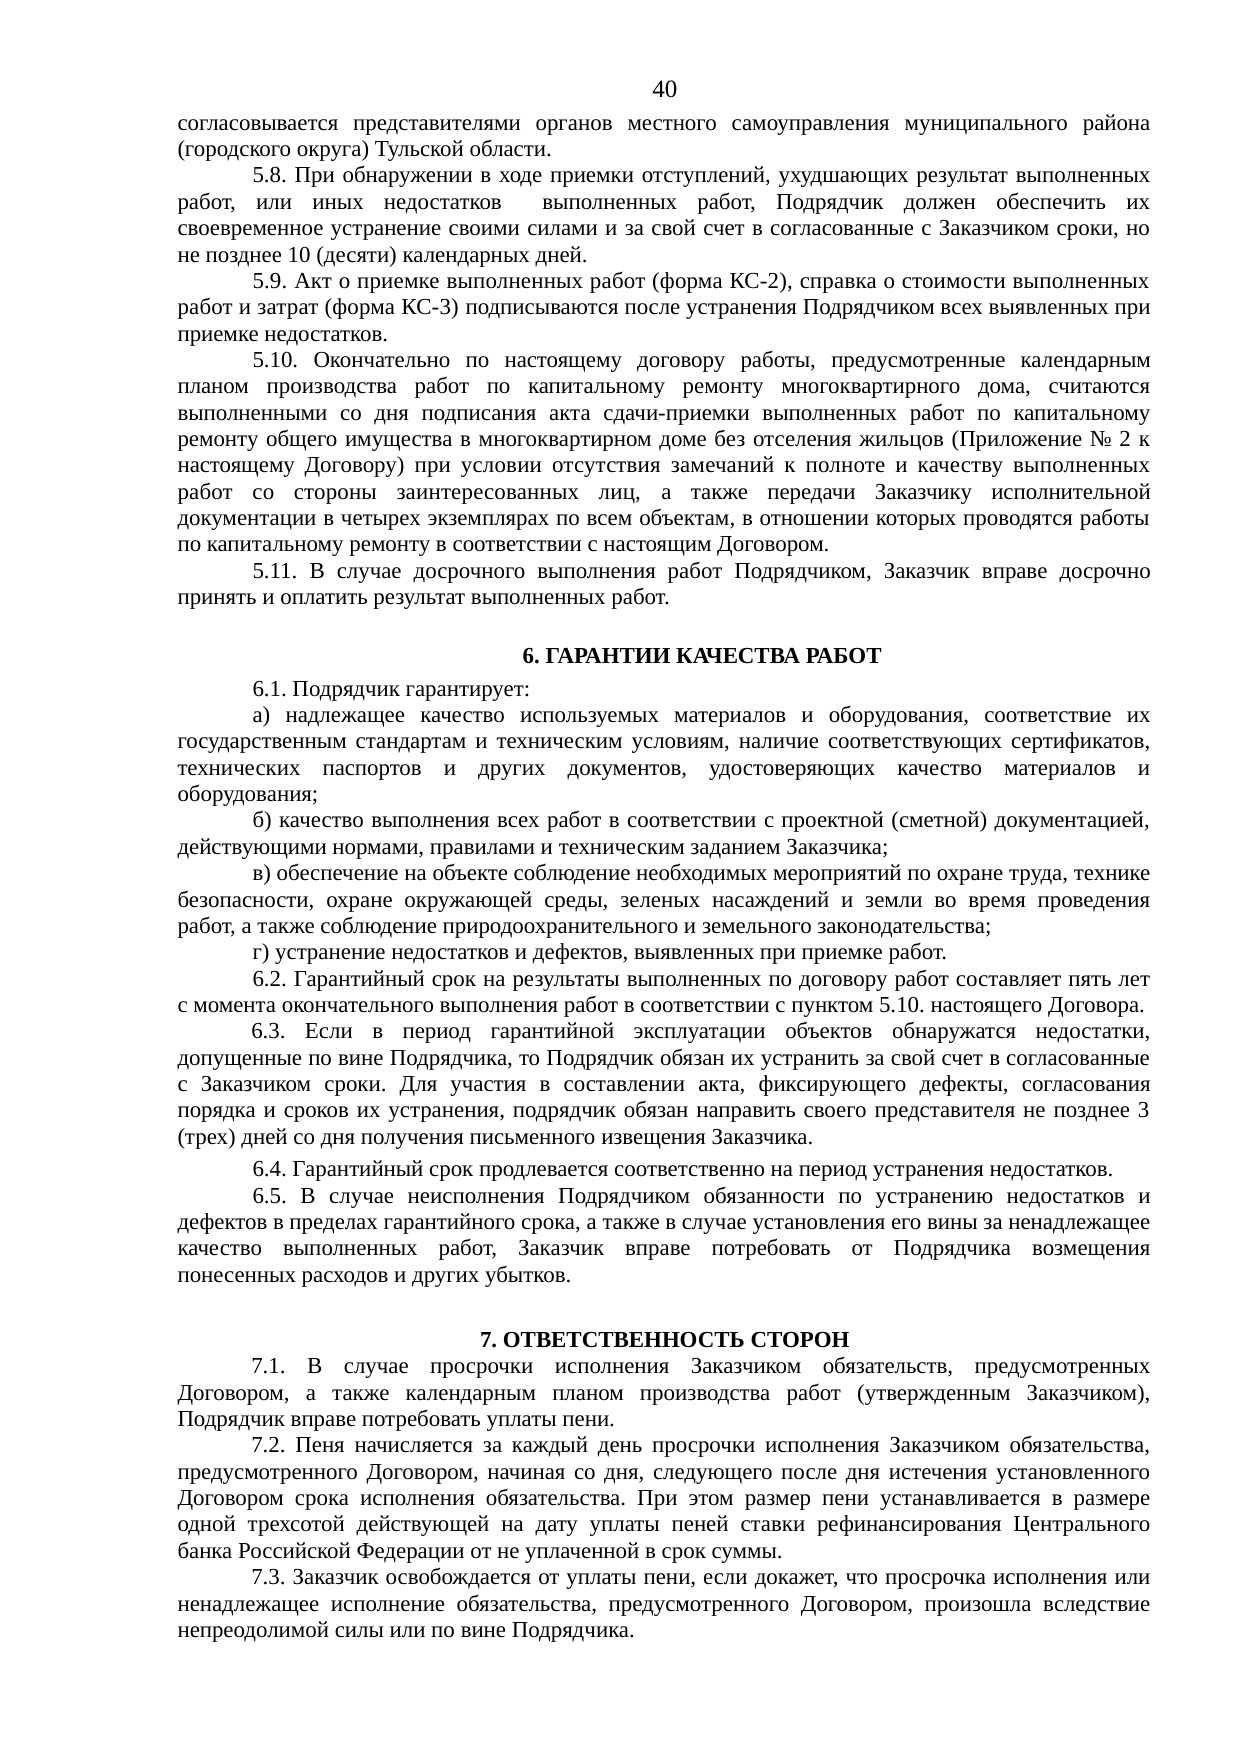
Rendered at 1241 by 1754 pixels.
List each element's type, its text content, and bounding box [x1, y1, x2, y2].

text 5.10. Окончательно по настоящему договору работы, предусмотренные календарным планом производства работ по капитальному ремонту многоквартирного дома, считаются выполненными со дня подписания акта сдачи-приемки выполненных работ по капитальному ремонту общего имущества в многоквартирном доме без отселения жильцов (Приложение № 2 к настоящему Договору) при условии отсутствия замечаний к полноте и качеству выполненных работ со стороны заинтересованных лиц, а также передачи Заказчику исполнительной документации в четырех экземплярах по всем объектам, в отношении которых проводятся работы по капитальному ремонту в соответствии с настоящим Договором. [177, 346, 1152, 557]
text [177, 109, 1152, 162]
text 6.1. Подрядчик гарантирует: [177, 675, 1152, 701]
text 7.3. Заказчик освобождается от уплаты пени, если докажет, что просрочка исполнения или ненадлежащее исполнение обязательства, предусмотренного Договором, произошла вследствие непреодолимой силы или по вине Подрядчика. [177, 1563, 1152, 1642]
text 7. ОТВЕТСТВЕННОСТЬ СТОРОН [177, 1326, 1152, 1352]
text 6.5. В случае неисполнения Подрядчиком обязанности по устранению недостатков и дефектов в пределах гарантийного срока, а также в случае установления его вины за ненадлежащее качество выполненных работ, Заказчик вправе потребовать от Подрядчика возмещения понесенных расходов и других убытков. [177, 1182, 1152, 1287]
text 7.2. Пеня начисляется за каждый день просрочки исполнения Заказчиком обязательства, предусмотренного Договором, начиная со дня, следующего после дня истечения установленного Договором срока исполнения обязательства. При этом размер пени устанавливается в размере одной трехсотой действующей на дату уплаты пеней ставки рефинансирования Центрального банка Российской Федерации от не уплаченной в срок суммы. [177, 1431, 1152, 1563]
text 6.2. Гарантийный срок на результаты выполненных по договору работ составляет пять лет с момента окончательного выполнения работ в соответствии с пунктом 5.10. настоящего Договора. [177, 965, 1152, 1017]
text в) обеспечение на объекте соблюдение необходимых мероприятий по охране труда, технике безопасности, охране окружающей среды, зеленых насаждений и земли во время проведения работ, а также соблюдение природоохранительного и земельного законодательства; [177, 859, 1152, 938]
text б) качество выполнения всех работ в соответствии с проектной (сметной) документацией, действующими нормами, правилами и техническим заданием Заказчика; [177, 807, 1152, 859]
text 5.11. В случае досрочного выполнения работ Подрядчиком, Заказчик вправе досрочно принять и оплатить результат выполненных работ. [177, 557, 1152, 609]
text г) устранение недостатков и дефектов, выявленных при приемке работ. [177, 938, 1152, 965]
text 5.9. Акт о приемке выполненных работ (форма КС-2), справка о стоимости выполненных работ и затрат (форма КС-3) подписываются после устранения Подрядчиком всех выявленных при приемке недостатков. [177, 267, 1152, 346]
text 6. ГАРАНТИИ КАЧЕСТВА РАБОТ [177, 642, 1152, 668]
text 6.4. Гарантийный срок продлевается соответственно на период устранения недостатков. [177, 1155, 1152, 1182]
text а) надлежащее качество используемых материалов и оборудования, соответствие их государственным стандартам и техническим условиям, наличие соответствующих сертификатов, технических паспортов и других документов, удостоверяющих качество материалов и оборудования; [177, 701, 1152, 807]
text 7.1. В случае просрочки исполнения Заказчиком обязательств, предусмотренных Договором, а также календарным планом производства работ (утвержденным Заказчиком), Подрядчик вправе потребовать уплаты пени. [177, 1352, 1152, 1431]
text 5.8. При обнаружении в ходе приемки отступлений, ухудшающих результат выполненных работ, или иных недостатков выполненных работ, Подрядчик должен обеспечить их своевременное устранение своими силами и за свой счет в согласованные с Заказчиком сроки, но не позднее 10 (десяти) календарных дней. [177, 162, 1152, 267]
text 6.3. Если в период гарантийной эксплуатации объектов обнаружатся недостатки, допущенные по вине Подрядчика, то Подрядчик обязан их устранить за свой счет в согласованные с Заказчиком сроки. Для участия в составлении акта, фиксирующего дефекты, согласования порядка и сроков их устранения, подрядчик обязан направить своего представителя не позднее 3 (трех) дней со дня получения письменного извещения Заказчика. [177, 1017, 1152, 1149]
